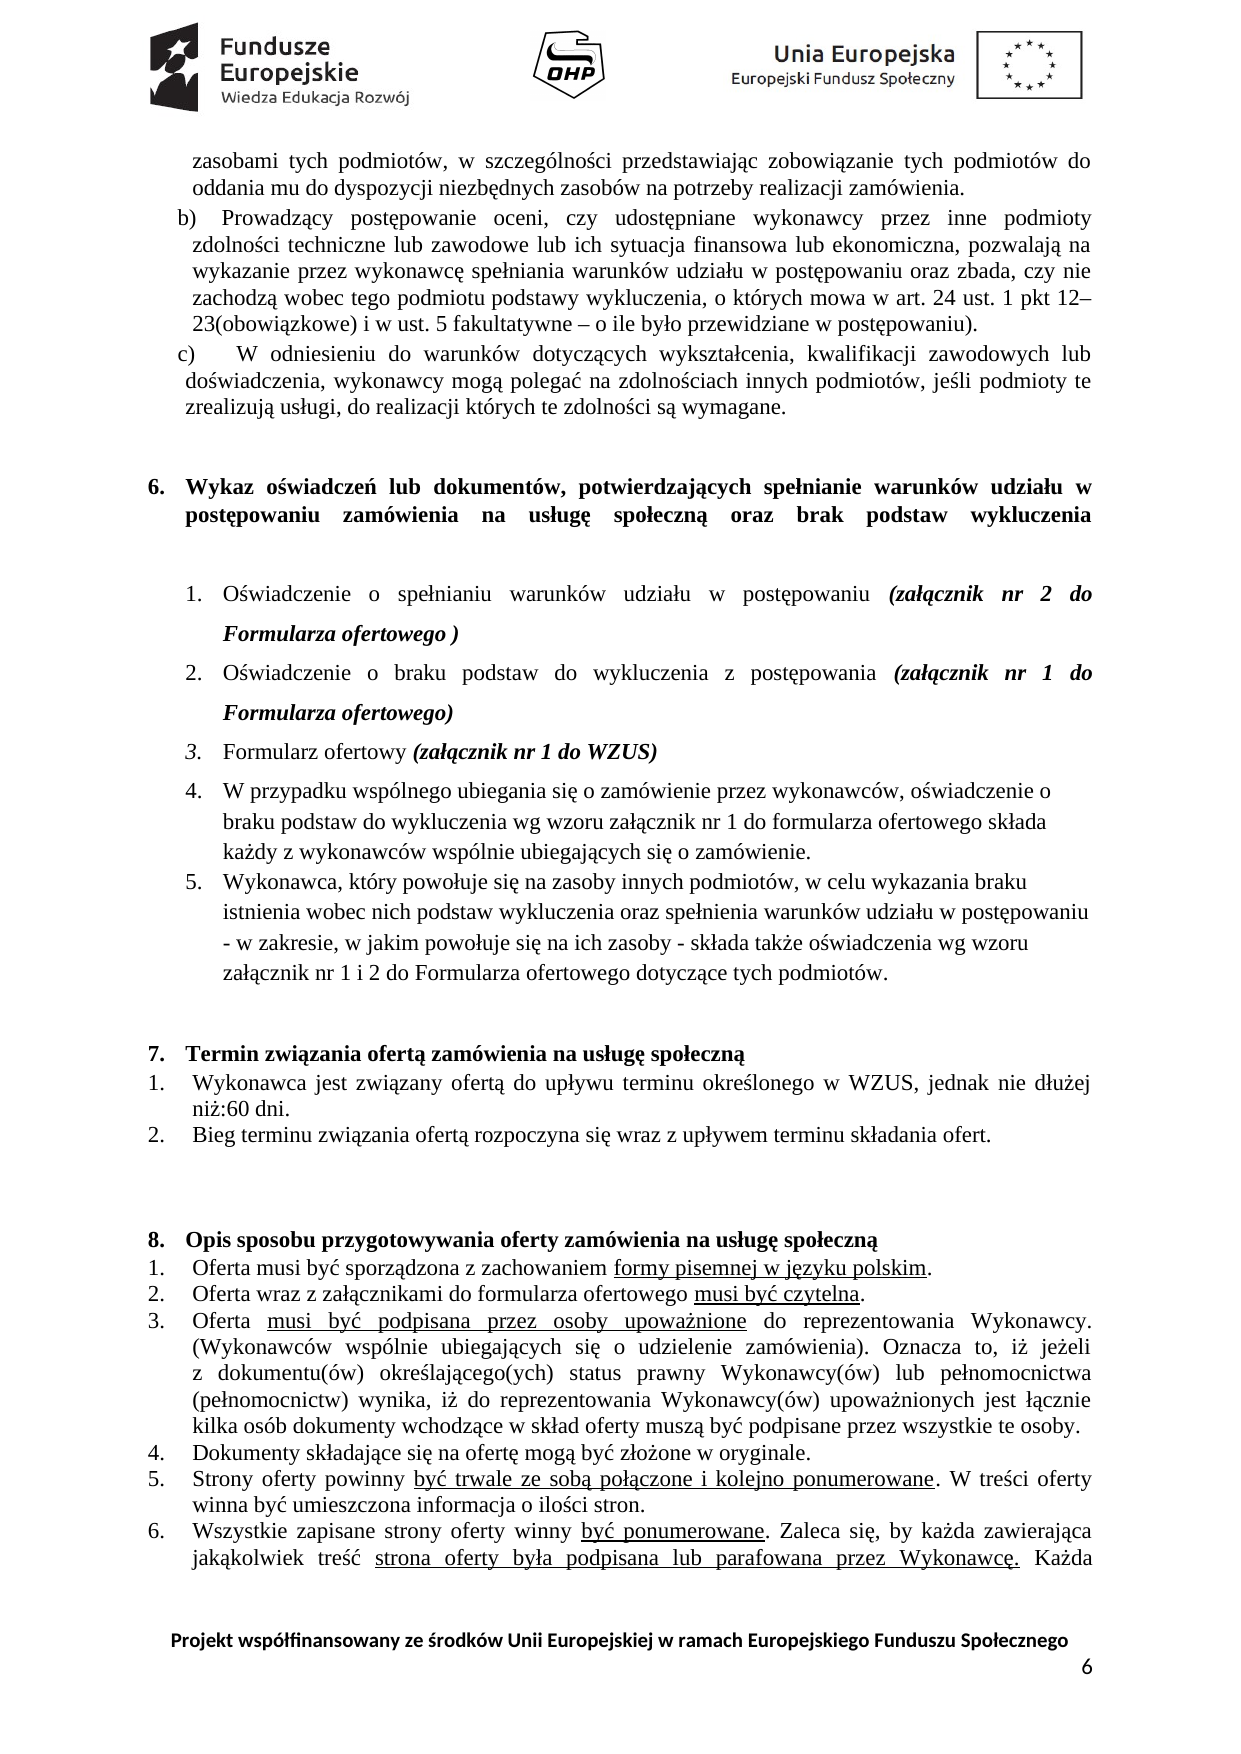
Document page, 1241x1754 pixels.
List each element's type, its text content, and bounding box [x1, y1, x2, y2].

list Bieg terminu związania ofertą rozpoczyna się wraz z upływem terminu składania ofert. [148, 1122, 1093, 1148]
subtitle Opis sposobu przygotowywania oferty zamówienia na usługę społeczną [148, 1226, 1093, 1252]
picture [111, 0, 453, 142]
list Formularz ofertowy (załącznik nr 1 do WZUS) [185, 738, 1093, 764]
list W odniesieniu do warunków dotyczących wykształcenia, kwalifikacji zawodowych lub doświadczenia, wykonawcy mogą polegać na zdolnościach innych podmiotów, jeśli podmioty te zrealizują usługi, do realizacji których te zdolności są wymagane. [177, 340, 1093, 419]
list Strony oferty powinny być trwale ze sobą połączone i kolejno ponumerowane. W treści oferty winna być umieszczona informacja o ilości stron. [148, 1465, 1093, 1518]
list Oferta musi być sporządzona z zachowaniem formy pisemnej w języku polskim. [148, 1254, 1093, 1280]
list W przypadku wspólnego ubiegania się o zamówienie przez wykonawców, oświadczenie o braku podstaw do wykluczenia wg wzoru załącznik nr 1 do formularza ofertowego składa każdy z wykonawców wspólnie ubiegających się o zamówienie. [185, 778, 1093, 864]
list Oświadczenie o braku podstaw do wykluczenia z postępowania (załącznik nr 1 do Formularza ofertowego) [185, 659, 1093, 725]
list Oświadczenie o spełnianiu warunków udziału w postępowaniu (załącznik nr 2 do Formularza ofertowego ) [185, 580, 1093, 646]
picture [711, 11, 1104, 119]
list Prowadzący postępowanie oceni, czy udostępniane wykonawcy przez inne podmioty zdolności techniczne lub zawodowe lub ich sytuacja finansowa lub ekonomiczna, pozwalają na wykazanie przez wykonawcę spełniania warunków udziału w postępowaniu oraz zbada, czy nie zachodzą wobec tego podmiotu podstawy wykluczenia, o których mowa w art. 24 ust. 1 pkt 12–23(obowiązkowe) i w ust. 5 fakultatywne – o ile było przewidziane w postępowaniu). [177, 204, 1093, 336]
list Wykonawca jest związany ofertą do upływu terminu określonego w WZUS, jednak nie dłużej niż:60 dni. [148, 1069, 1093, 1122]
list Oferta wraz z załącznikami do formularza ofertowego musi być czytelna. [148, 1280, 1093, 1307]
picture [530, 30, 606, 101]
list Dokumenty składające się na ofertę mogą być złożone w oryginale. [148, 1438, 1093, 1465]
subtitle Wykaz oświadczeń lub dokumentów, potwierdzających spełnianie warunków udziału w postępowaniu zamówienia na usługę społeczną oraz brak podstaw wykluczenia [148, 473, 1093, 577]
list Oferta musi być podpisana przez osoby upoważnione do reprezentowania Wykonawcy. (Wykonawców wspólnie ubiegających się o udzielenie zamówienia). Oznacza to, iż jeżeli z dokumentu(ów) określającego(ych) status prawny Wykonawcy(ów) lub pełnomocnictwa (pełnomocnictw) wynika, iż do reprezentowania Wykonawcy(ów) upoważnionych jest łącznie kilka osób dokumenty wchodzące w skład oferty muszą być podpisane przez wszystkie te osoby. [148, 1307, 1093, 1438]
list Wykonawca, który powołuje się na zasoby innych podmiotów, w celu wykazania braku istnienia wobec nich podstaw wykluczenia oraz spełnienia warunków udziału w postępowaniu - w zakresie, w jakim powołuje się na ich zasoby - składa także oświadczenia wg wzoru załącznik nr 1 i 2 do Formularza ofertowego dotyczące tych podmiotów. [185, 868, 1093, 985]
subtitle Termin związania ofertą zamówienia na usługę społeczną [148, 1040, 1093, 1067]
